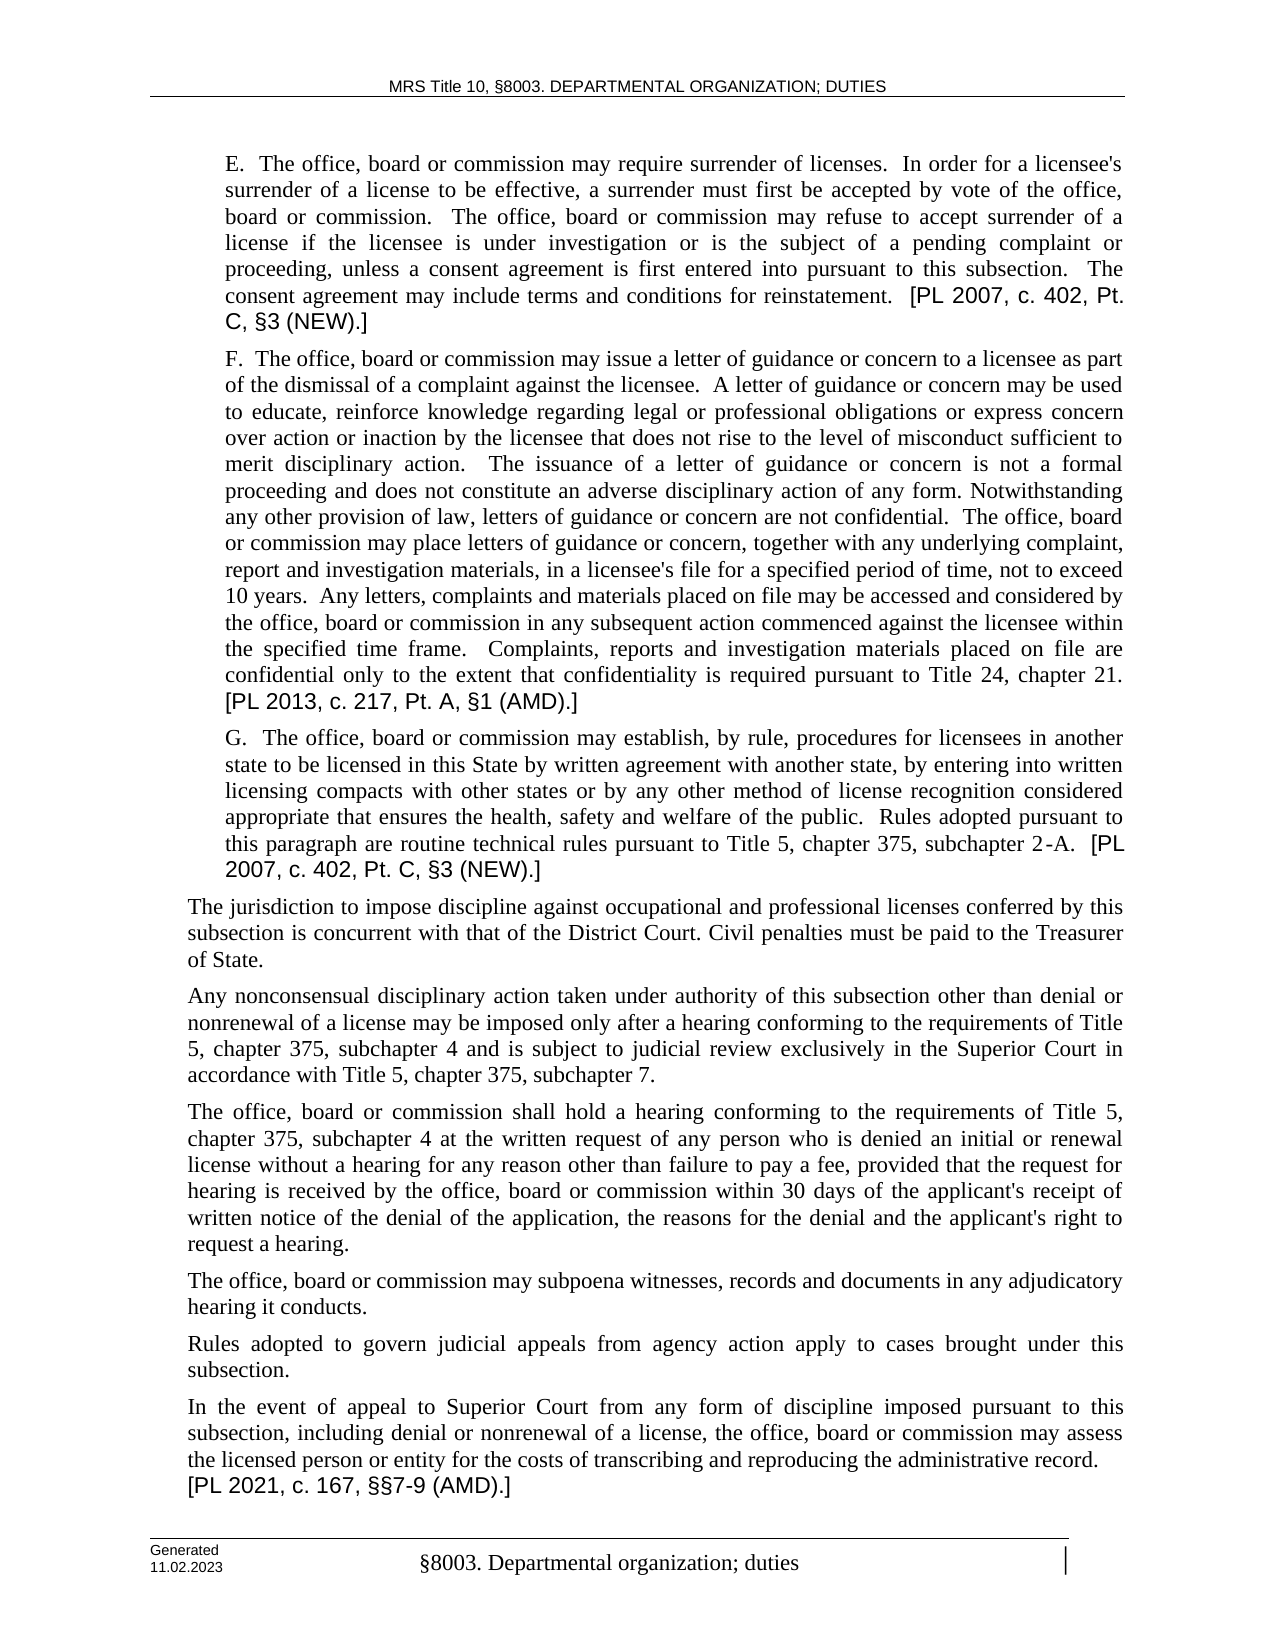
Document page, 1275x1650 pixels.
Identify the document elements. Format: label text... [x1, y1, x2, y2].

text Rules adopted to govern judicial appeals from agency action apply to cases brought under this subsection. [187, 1330, 1125, 1383]
text [PL 2021, c. 167, §§7-9 (AMD).] [187, 1472, 1125, 1498]
text The office, board or commission shall hold a hearing conforming to the requirements of Title 5, chapter 375, subchapter 4 at the written request of any person who is denied an initial or renewal license without a hearing for any reason other than failure to pay a fee, provided that the request for hearing is received by the office, board or commission within 30 days of the applicant's receipt of written notice of the denial of the application, the reasons for the denial and the applicant's right to request a hearing. [187, 1098, 1125, 1256]
text G. The office, board or commission may establish, by rule, procedures for licensees in another state to be licensed in this State by written agreement with another state, by entering into written licensing compacts with other states or by any other method of license recognition considered appropriate that ensures the health, safety and welfare of the public. Rules adopted pursuant to this paragraph are routine technical rules pursuant to Title 5, chapter 375, subchapter 2‑A. [PL 2007, c. 402, Pt. C, §3 (NEW).] [225, 724, 1125, 883]
text Any nonconsensual disciplinary action taken under authority of this subsection other than denial or nonrenewal of a license may be imposed only after a hearing conforming to the requirements of Title 5, chapter 375, subchapter 4 and is subject to judicial review exclusively in the Superior Court in accordance with Title 5, chapter 375, subchapter 7. [187, 982, 1125, 1088]
text E. The office, board or commission may require surrender of licenses. In order for a licensee's surrender of a license to be effective, a surrender must first be accepted by vote of the office, board or commission. The office, board or commission may refuse to accept surrender of a license if the licensee is under investigation or is the subject of a pending complaint or proceeding, unless a consent agreement is first entered into pursuant to this subsection. The consent agreement may include terms and conditions for reinstatement. [PL 2007, c. 402, Pt. C, §3 (NEW).] [225, 150, 1125, 334]
text The office, board or commission may subpoena witnesses, records and documents in any adjudicatory hearing it conducts. [187, 1267, 1125, 1319]
text In the event of appeal to Superior Court from any form of discipline imposed pursuant to this subsection, including denial or nonrenewal of a license, the office, board or commission may assess the licensed person or entity for the costs of transcribing and reproducing the administrative record. [187, 1393, 1125, 1472]
text F. The office, board or commission may issue a letter of guidance or concern to a licensee as part of the dismissal of a complaint against the licensee. A letter of guidance or concern may be used to educate, reinforce knowledge regarding legal or professional obligations or express concern over action or inaction by the licensee that does not rise to the level of misconduct sufficient to merit disciplinary action. The issuance of a letter of guidance or concern is not a formal proceeding and does not constitute an adverse disciplinary action of any form. Notwithstanding any other provision of law, letters of guidance or concern are not confidential. The office, board or commission may place letters of guidance or concern, together with any underlying complaint, report and investigation materials, in a licensee's file for a specified period of time, not to exceed 10 years. Any letters, complaints and materials placed on file may be accessed and considered by the office, board or commission in any subsequent action commenced against the licensee within the specified time frame. Complaints, reports and investigation materials placed on file are confidential only to the extent that confidentiality is required pursuant to Title 24, chapter 21. [PL 2013, c. 217, Pt. A, §1 (AMD).] [225, 345, 1125, 714]
text The jurisdiction to impose discipline against occupational and professional licenses conferred by this subsection is concurrent with that of the District Court. Civil penalties must be paid to the Treasurer of State. [187, 893, 1125, 972]
